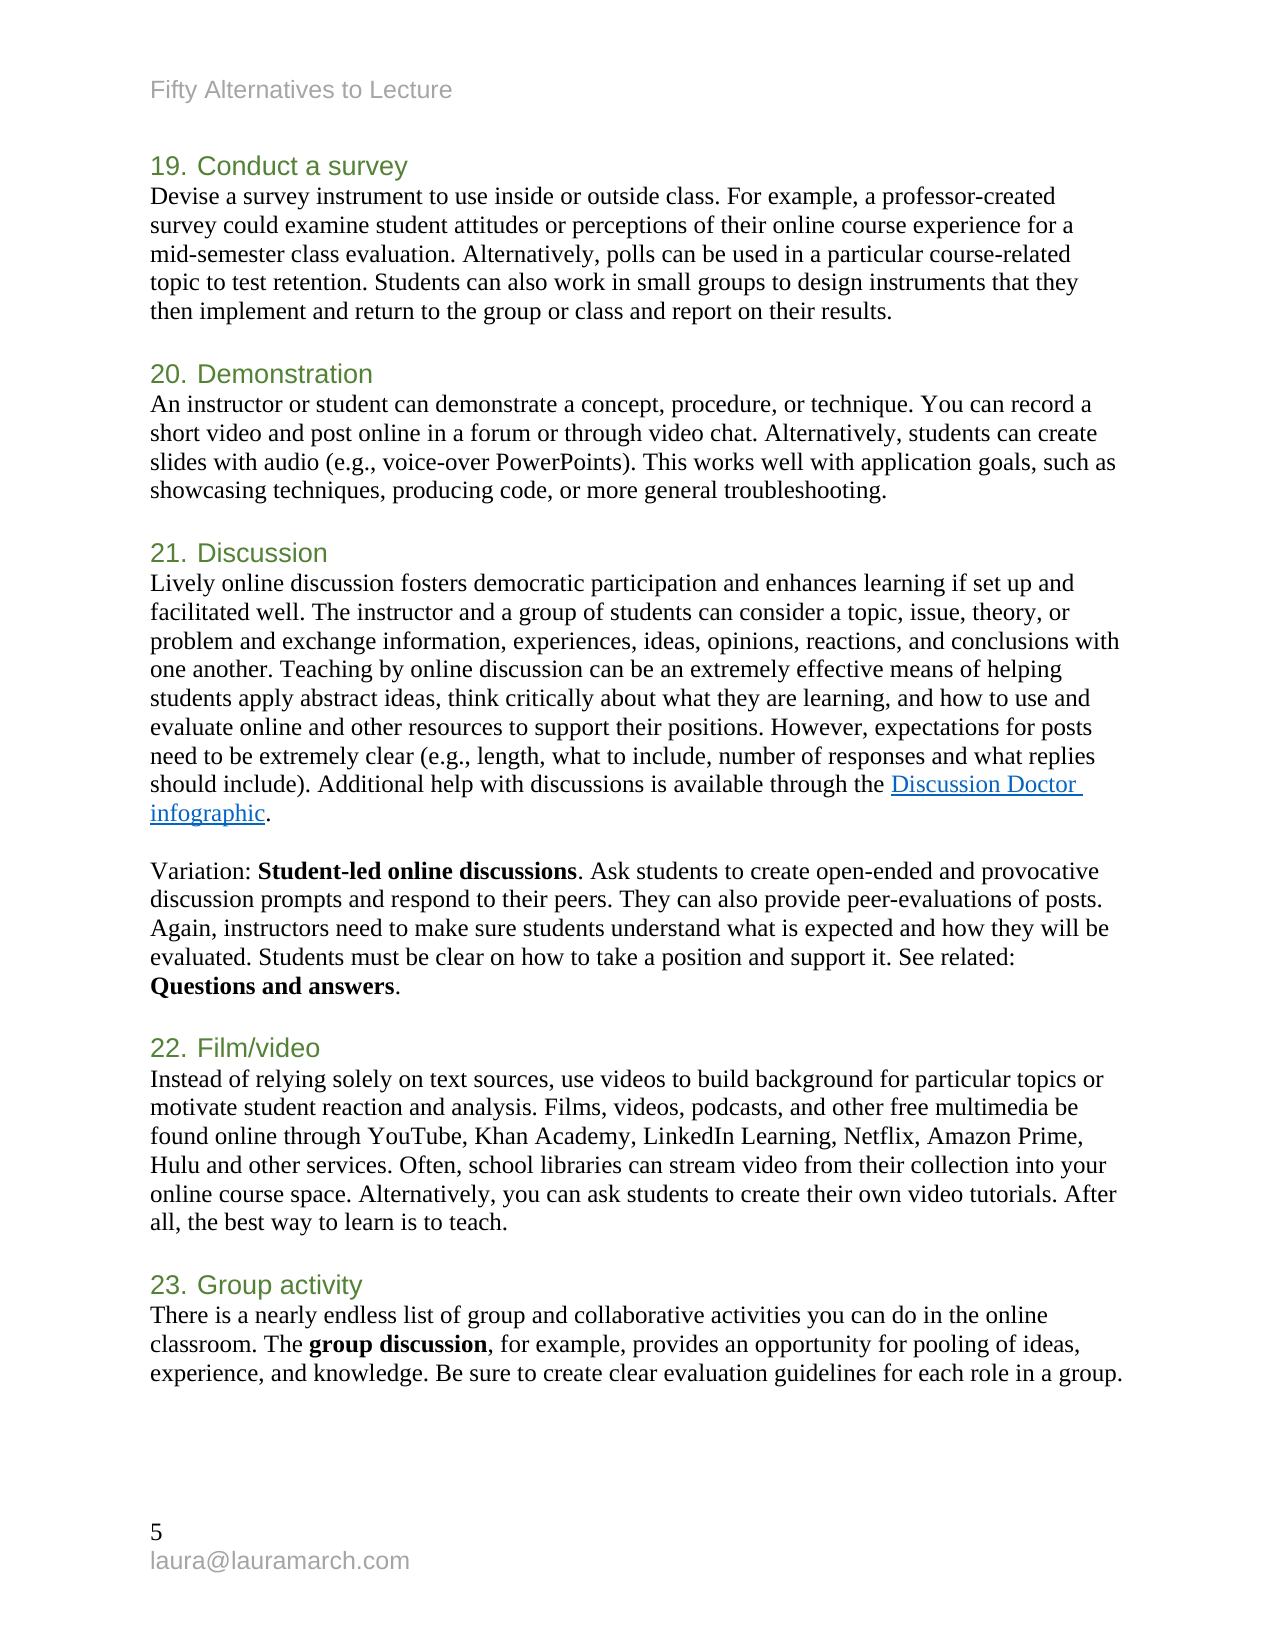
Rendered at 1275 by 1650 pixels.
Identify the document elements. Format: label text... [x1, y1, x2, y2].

text There is a nearly endless list of group and collaborative activities you can do in the online classroom. The group discussion, for example, provides an opportunity for pooling of ideas, experience, and knowledge. Be sure to create clear evaluation guidelines for each role in a group. [150, 1300, 1125, 1387]
list Film/video [150, 1032, 1125, 1064]
list Demonstration [150, 358, 1125, 389]
list Conduct a survey [150, 150, 1125, 181]
text An instructor or student can demonstrate a concept, procedure, or technique. You can record a short video and post online in a forum or through video chat. Alternatively, students can create slides with audio (e.g., voice-over PowerPoints). This works well with application goals, such as showcasing techniques, producing code, or more general troubleshooting. [150, 389, 1125, 504]
list Discussion [150, 537, 1125, 568]
text Devise a survey instrument to use inside or outside class. For example, a professor-created survey could examine student attitudes or perceptions of their online course experience for a mid-semester class evaluation. Alternatively, polls can be used in a particular course-related topic to test retention. Students can also work in small groups to design instruments that they then implement and return to the group or class and report on their results. [150, 181, 1125, 325]
list Group activity [150, 1269, 1125, 1300]
text Variation: Student-led online discussions. Ask students to create open-ended and provocative discussion prompts and respond to their peers. They can also provide peer-evaluations of posts. Again, instructors need to make sure students understand what is expected and how they will be evaluated. Students must be clear on how to take a position and support it. See related: Questions and answers. [150, 856, 1125, 999]
text Lively online discussion fosters democratic participation and enhances learning if set up and facilitated well. The instructor and a group of students can consider a topic, issue, theory, or problem and exchange information, experiences, ideas, opinions, reactions, and conclusions with one another. Teaching by online discussion can be an extremely effective means of helping students apply abstract ideas, think critically about what they are learning, and how to use and evaluate online and other resources to support their positions. However, expectations for posts need to be extremely clear (e.g., length, what to include, number of responses and what replies should include). Additional help with discussions is available through the Discussion Doctor infographic. [150, 568, 1125, 827]
text Instead of relying solely on text sources, use videos to build background for particular topics or motivate student reaction and analysis. Films, videos, podcasts, and other free multimedia be found online through YouTube, Khan Academy, LinkedIn Learning, Netflix, Amazon Prime, Hulu and other services. Often, school libraries can stream video from their collection into your online course space. Alternatively, you can ask students to create their own video tutorials. After all, the best way to learn is to teach. [150, 1064, 1125, 1236]
